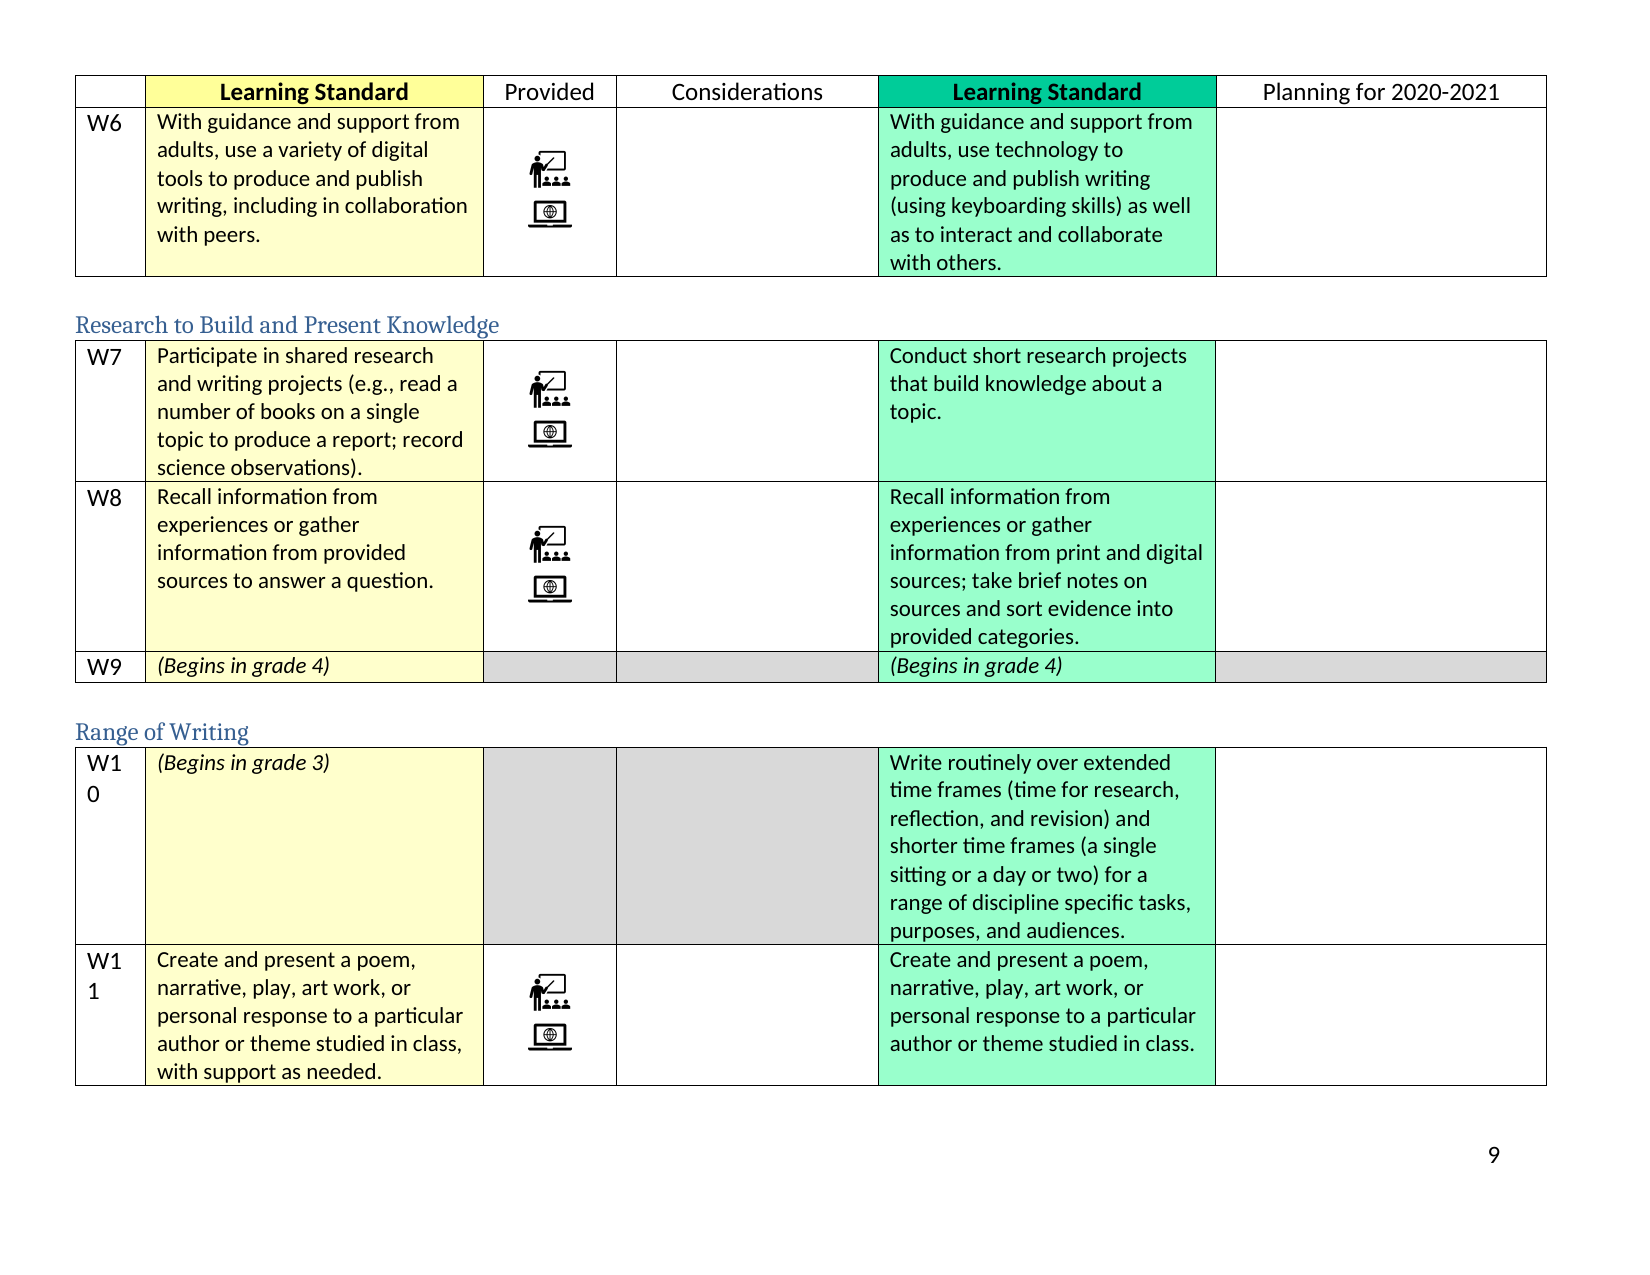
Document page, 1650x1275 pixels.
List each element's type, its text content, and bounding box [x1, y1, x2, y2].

table_cell [617, 482, 878, 651]
table_header [1216, 748, 1546, 944]
table_header Participate in shared research and writing projects (e.g., read a number of books on a single topic to produce a report; record science observations). [146, 341, 483, 481]
table_header Conduct short research projects that build knowledge about a topic. [879, 341, 1215, 481]
table_cell [1216, 482, 1546, 651]
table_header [484, 76, 616, 107]
table_cell Recall information from experiences or gather information from provided sources to answer a question. [146, 482, 483, 651]
table_cell [1217, 108, 1546, 276]
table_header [146, 76, 483, 107]
subtitle Research to Build and Present Knowledge [75, 311, 1575, 340]
table_header [484, 341, 616, 481]
table_header [1216, 341, 1546, 481]
table_header [617, 341, 878, 481]
subtitle Range of Writing [75, 718, 1575, 747]
table_cell W9 [76, 652, 145, 682]
table_cell [1216, 945, 1546, 1085]
table_cell W11 [76, 945, 145, 1085]
picture [527, 969, 573, 1060]
table_cell (Begins in grade 4) [879, 652, 1215, 682]
picture [527, 146, 573, 237]
table_header Write routinely over extended time frames (time for research, reflection, and revision) and shorter time frames (a single sitting or a day or two) for a range of discipline specific tasks, purposes, and audiences. [879, 748, 1215, 944]
table_cell W8 [76, 482, 145, 651]
table_header W7 [76, 341, 145, 481]
table_cell W6 [76, 108, 145, 276]
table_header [1217, 76, 1546, 107]
table_cell (Begins in grade 4) [146, 652, 483, 682]
table_cell [484, 652, 616, 682]
table_cell [1216, 652, 1546, 682]
table_cell [617, 108, 878, 276]
table_cell [617, 652, 878, 682]
table_header W10 [76, 748, 145, 944]
table_header [617, 748, 878, 944]
table_cell [484, 945, 616, 1085]
table_cell [484, 482, 616, 651]
table_cell Create and present a poem, narrative, play, art work, or personal response to a particular author or theme studied in class, with support as needed. [146, 945, 483, 1085]
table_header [617, 76, 878, 107]
picture [527, 521, 573, 612]
table_cell [484, 108, 616, 276]
table_cell Recall information from experiences or gather information from print and digital sources; take brief notes on sources and sort evidence into provided categories. [879, 482, 1215, 651]
table_header [76, 76, 145, 107]
table_cell [617, 945, 878, 1085]
table_cell With guidance and support from adults, use a variety of digital tools to produce and publish writing, including in collaboration with peers. [146, 108, 483, 276]
table_header (Begins in grade 3) [146, 748, 483, 944]
picture [527, 366, 573, 457]
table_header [879, 76, 1216, 107]
table_cell With guidance and support from adults, use technology to produce and publish writing (using keyboarding skills) as well as to interact and collaborate with others. [879, 108, 1216, 276]
table_cell Create and present a poem, narrative, play, art work, or personal response to a particular author or theme studied in class. [879, 945, 1215, 1085]
table_header [484, 748, 616, 944]
